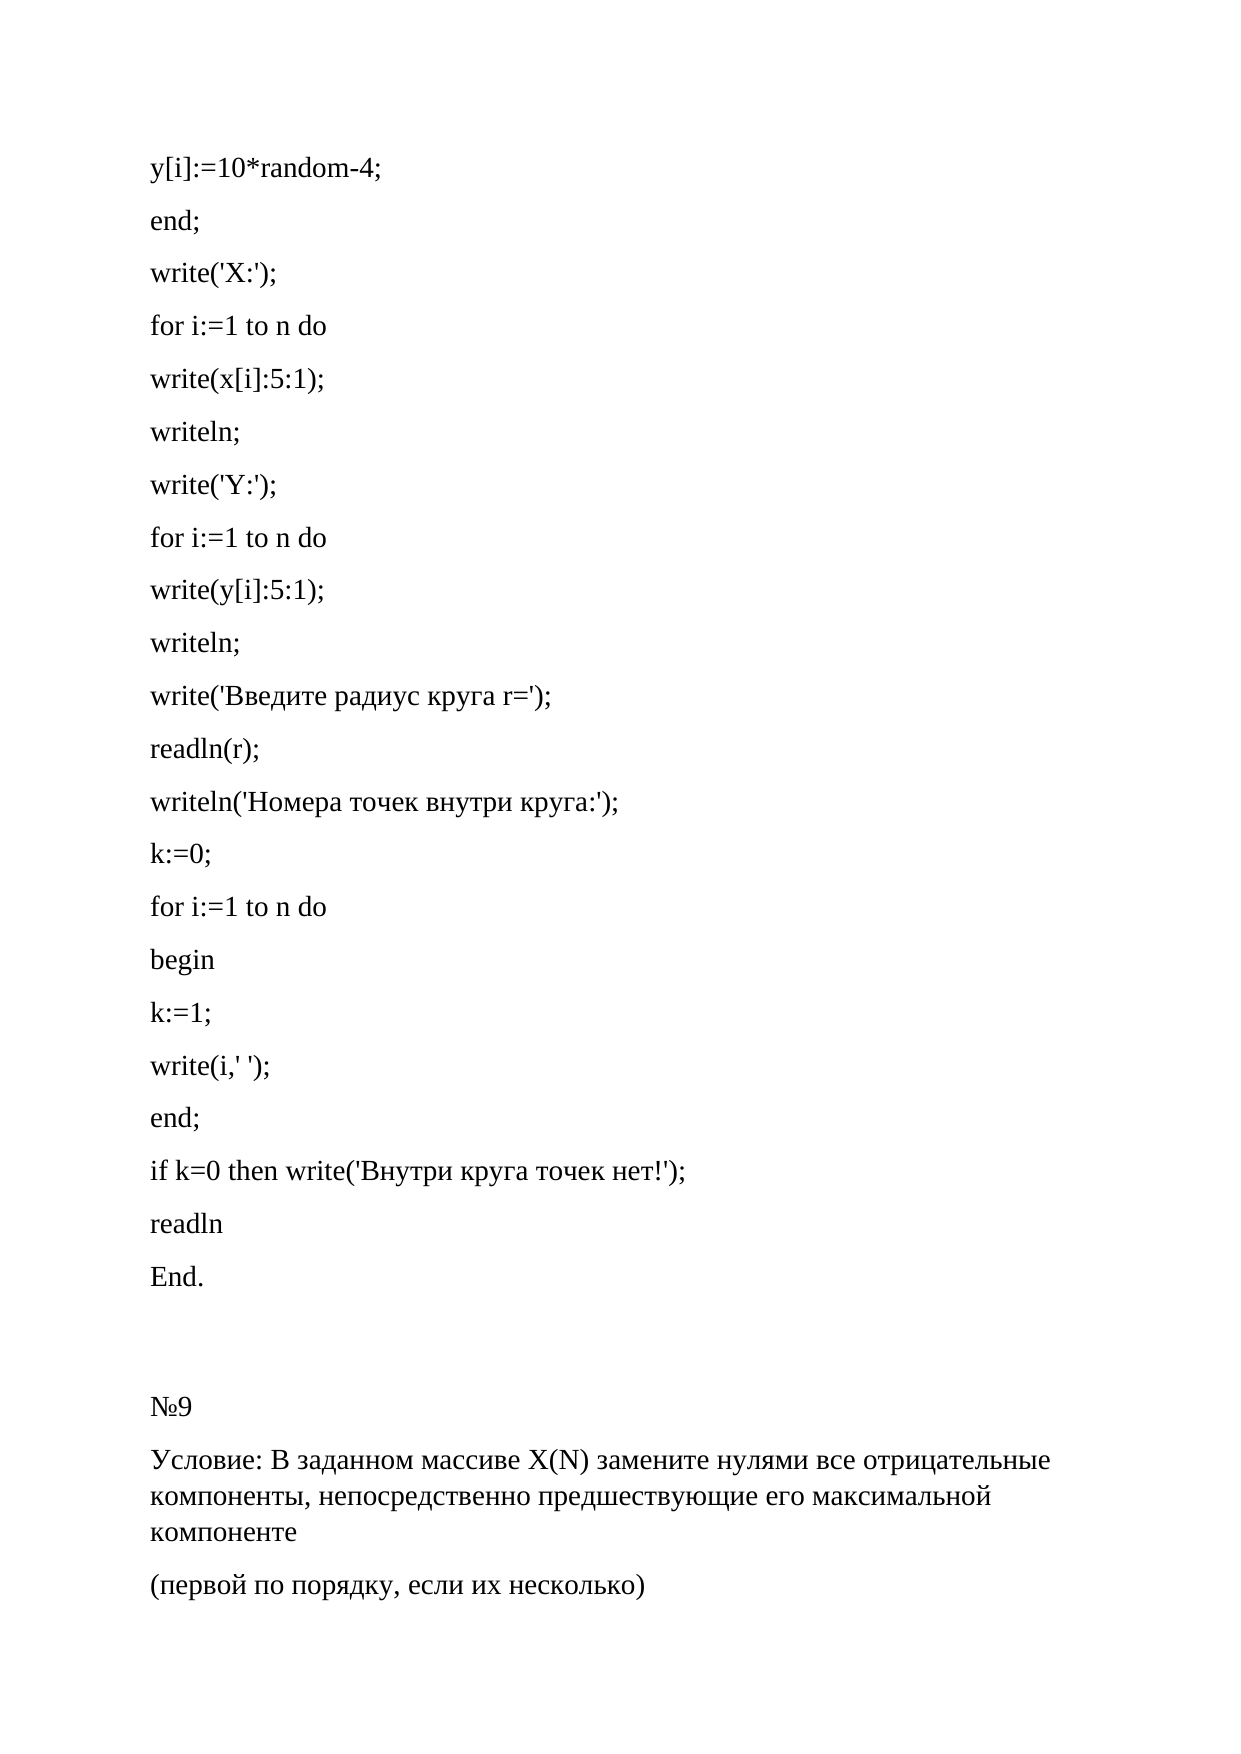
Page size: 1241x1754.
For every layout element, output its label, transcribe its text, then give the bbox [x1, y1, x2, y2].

text writeln; [150, 625, 1090, 659]
text End. [150, 1259, 1090, 1293]
text k:=0; [150, 837, 1090, 870]
text write('X:'); [150, 256, 1090, 289]
text readln [150, 1206, 1090, 1240]
text Условие: В заданном массиве X(N) замените нулями все отрицательные компоненты, непосредственно предшествующие его максимальной компоненте [150, 1442, 1090, 1548]
text for i:=1 to n do [150, 308, 1090, 342]
text writeln('Номера точек внутри круга:'); [150, 784, 1090, 817]
text readln(r); [150, 731, 1090, 764]
text write('Введите радиус круга r='); [150, 678, 1090, 712]
text for i:=1 to n do [150, 889, 1090, 923]
text for i:=1 to n do [150, 520, 1090, 553]
text k:=1; [150, 995, 1090, 1028]
text begin [150, 942, 1090, 976]
text end; [150, 203, 1090, 236]
text write(x[i]:5:1); [150, 361, 1090, 395]
text writeln; [150, 414, 1090, 448]
text (первой по порядку, если их несколько) [150, 1567, 1090, 1600]
text y[i]:=10*random-4; [150, 150, 1090, 183]
text write(y[i]:5:1); [150, 572, 1090, 606]
text write(i,' '); [150, 1048, 1090, 1081]
text if k=0 then write('Внутри круга точек нет!'); [150, 1153, 1090, 1187]
text №9 [150, 1389, 1090, 1422]
text end; [150, 1101, 1090, 1134]
text write('Y:'); [150, 467, 1090, 500]
